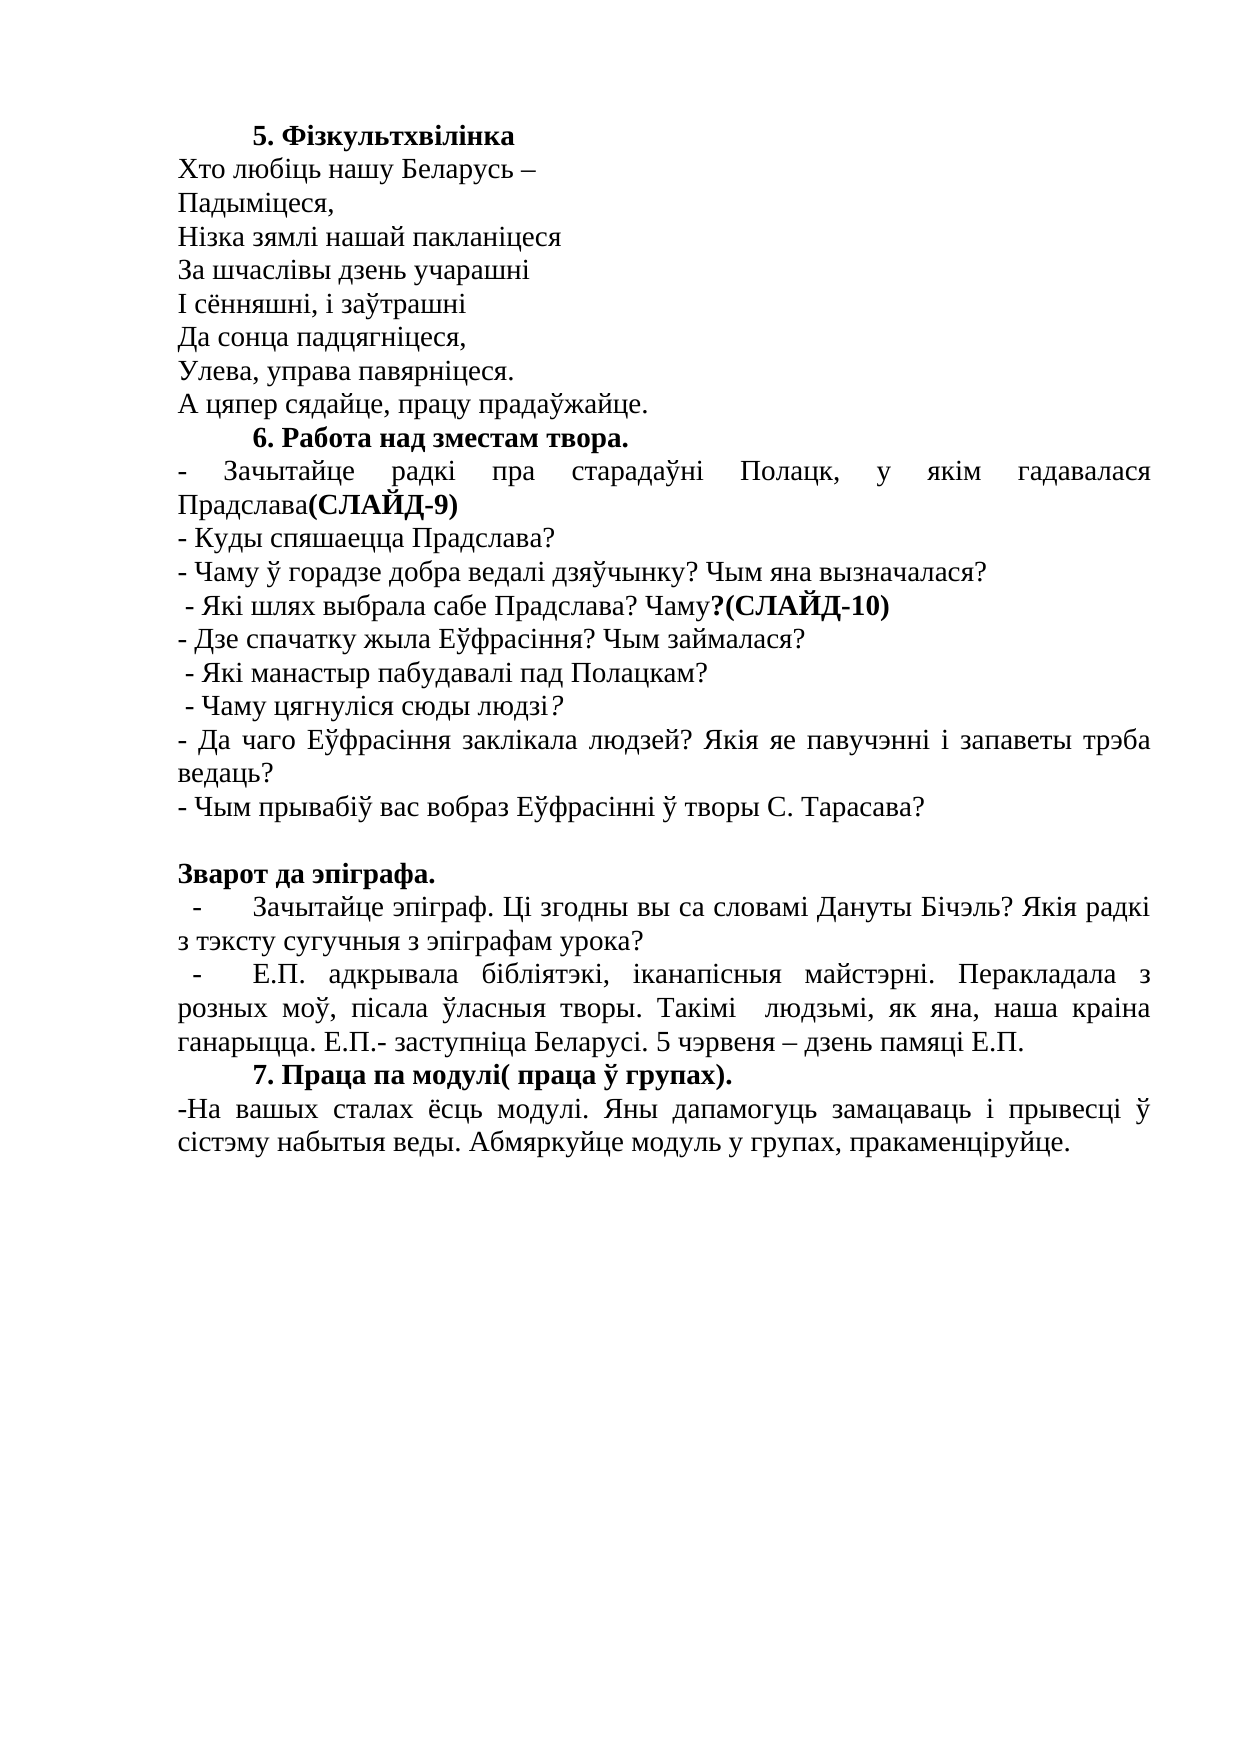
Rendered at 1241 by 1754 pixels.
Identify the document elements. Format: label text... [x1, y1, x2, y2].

text - Да чаго Еўфрасіння заклікала людзей? Якія яе павучэнні і запаветы трэба ведаць? [177, 722, 1152, 789]
text - Зачытайце радкі пра старадаўні Полацк, у якім гадавалася Прадслава(СЛАЙД-9) [177, 453, 1152, 521]
list Е.П. адкрывала бібліятэкі, іканапісныя майстэрні. Перакладала з розных моў, пісала ўласныя творы. Такімі людзьмі, як яна, наша краіна ганарыцца. Е.П.- заступніца Беларусі. 5 чэрвеня – дзень памяці Е.П. [177, 957, 1152, 1057]
text Улева, управа павярніцеся. [177, 353, 1152, 386]
text - Чым прывабіў вас вобраз Еўфрасінні ў творы С. Тарасава? [177, 789, 1152, 822]
text - Чаму цягнуліся сюды людзі? [177, 688, 1152, 722]
text -На вашых сталах ёсць модулі. Яны дапамогуць замацаваць і прывесці ў сістэму набытыя веды. Абмяркуйце модуль у групах, пракаменціруйце. [177, 1091, 1152, 1158]
text І сённяшні, і заўтрашні [177, 286, 1152, 319]
text 5. Фізкультхвілінка [177, 118, 1152, 152]
text - Чаму ў горадзе добра ведалі дзяўчынку? Чым яна вызначалася? [177, 554, 1152, 588]
text 6. Работа над зместам твора. [177, 420, 1152, 453]
text Падыміцеся, [177, 185, 1152, 219]
text Зварот да эпіграфа. [177, 856, 1152, 889]
text А цяпер сядайце, працу прадаўжайце. [177, 386, 1152, 420]
text - Дзе спачатку жыла Еўфрасіння? Чым займалася? [177, 621, 1152, 655]
text Да сонца падцягніцеся, [177, 319, 1152, 353]
text - Які манастыр пабудавалі пад Полацкам? [177, 655, 1152, 688]
text 7. Праца па модулі( праца ў групах). [177, 1057, 1152, 1091]
text За шчаслівы дзень учарашні [177, 252, 1152, 286]
list Зачытайце эпіграф. Ці згодны вы са словамі Дануты Бічэль? Якія радкі з тэксту сугучныя з эпіграфам урока? [177, 889, 1152, 957]
text - Які шлях выбрала сабе Прадслава? Чаму?(СЛАЙД-10) [177, 588, 1152, 621]
text Нізка зямлі нашай пакланіцеся [177, 219, 1152, 252]
text Хто любіць нашу Беларусь – [177, 152, 1152, 185]
text - Куды спяшаецца Прадслава? [177, 521, 1152, 554]
